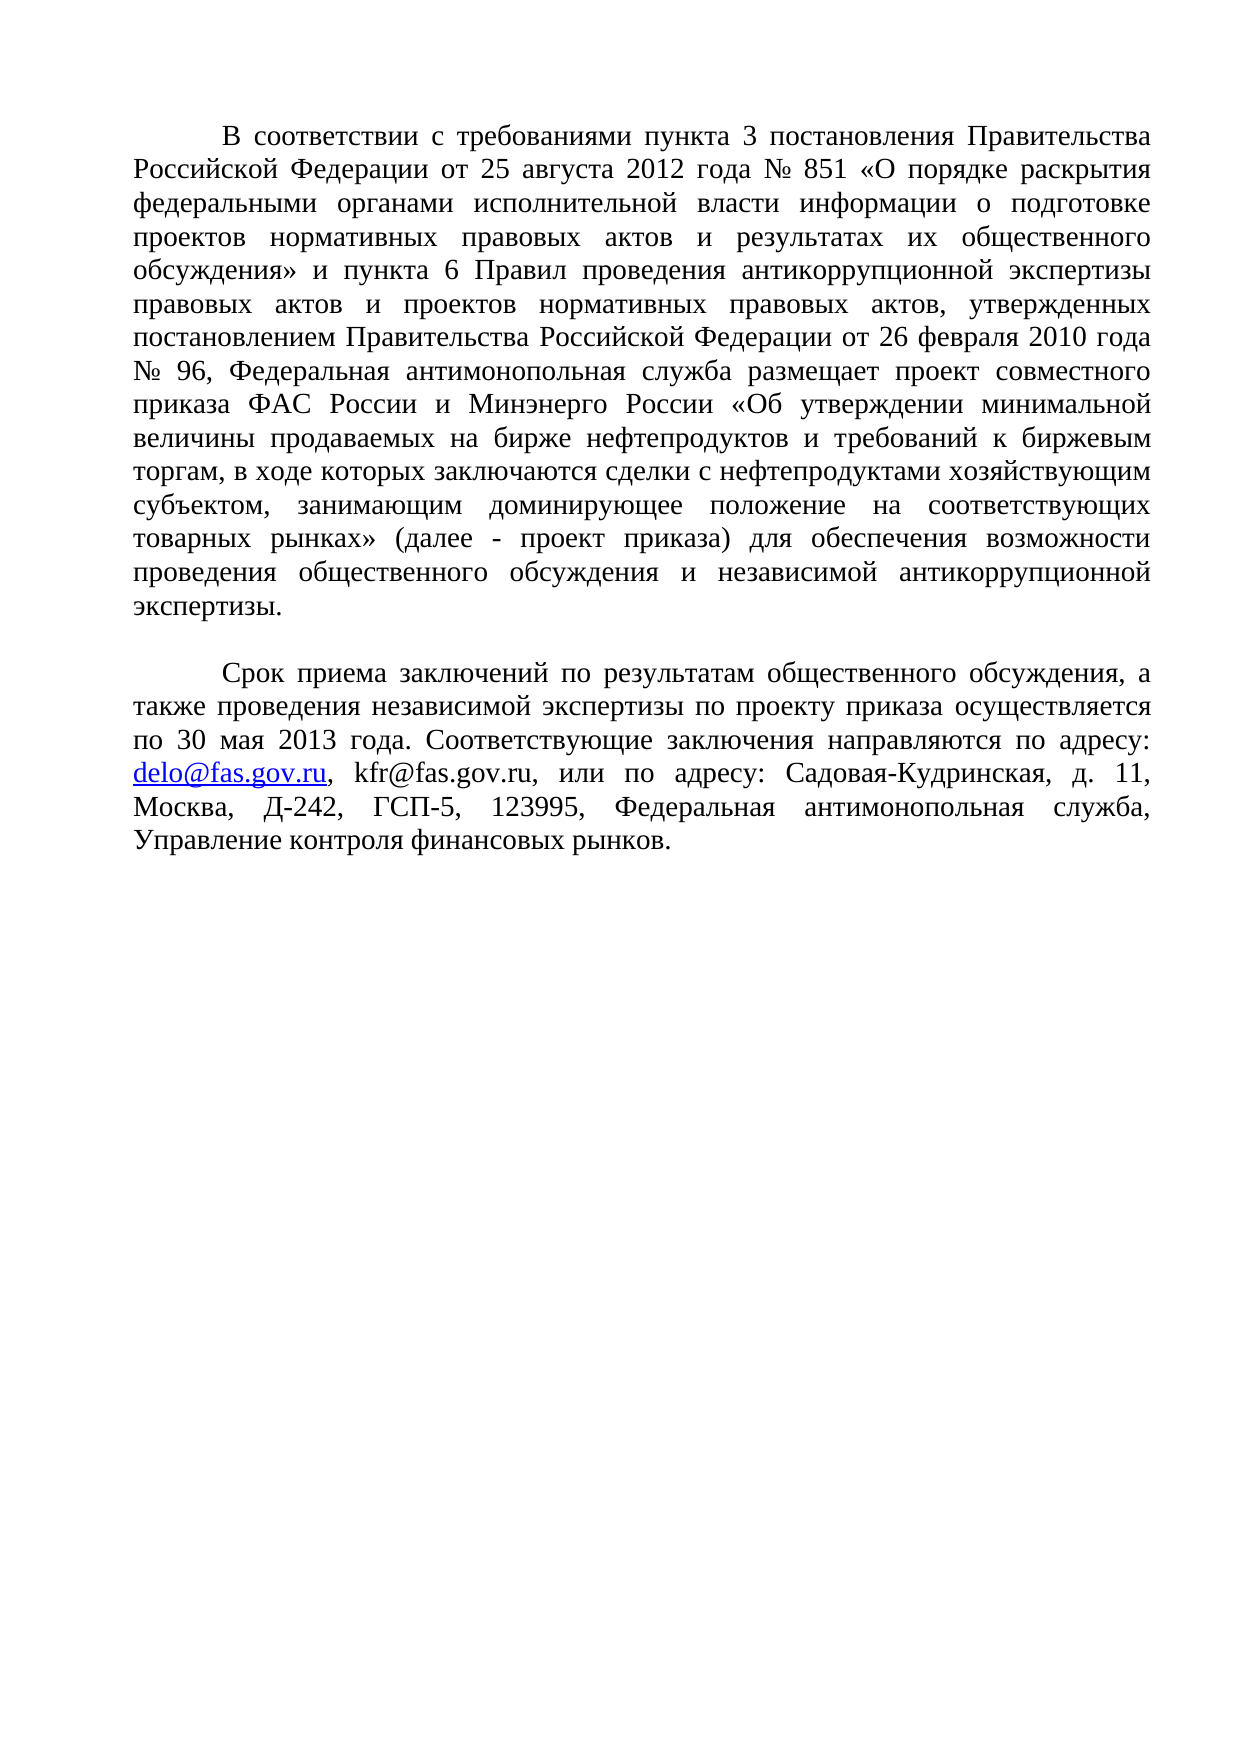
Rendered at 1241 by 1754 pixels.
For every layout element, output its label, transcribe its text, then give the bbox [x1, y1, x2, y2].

text Срок приема заключений по результатам общественного обсуждения, а также проведения независимой экспертизы по проекту приказа осуществляется по 30 мая 2013 года. Соответствующие заключения направляются по адресу: delo@fas.gov.ru, kfr@fas.gov.ru, или по адресу: Садовая-Кудринская, д. 11, Москва, Д-242, ГСП-5, 123995, Федеральная антимонопольная служба, Управление контроля финансовых рынков. [133, 655, 1152, 856]
text В соответствии с требованиями пункта 3 постановления Правительства Российской Федерации от 25 августа 2012 года № 851 «О порядке раскрытия федеральными органами исполнительной власти информации о подготовке проектов нормативных правовых актов и результатах их общественного обсуждения» и пункта 6 Правил проведения антикоррупционной экспертизы правовых актов и проектов нормативных правовых актов, утвержденных постановлением Правительства Российской Федерации от 26 февраля 2010 года № 96, Федеральная антимонопольная служба размещает проект совместного приказа ФАС России и Минэнерго России «Об утверждении минимальной величины продаваемых на бирже нефтепродуктов и требований к биржевым торгам, в ходе которых заключаются сделки с нефтепродуктами хозяйствующим субъектом, занимающим доминирующее положение на соответствующих товарных рынках» (далее - проект приказа) для обеспечения возможности проведения общественного обсуждения и независимой антикоррупционной экспертизы. [133, 118, 1152, 621]
